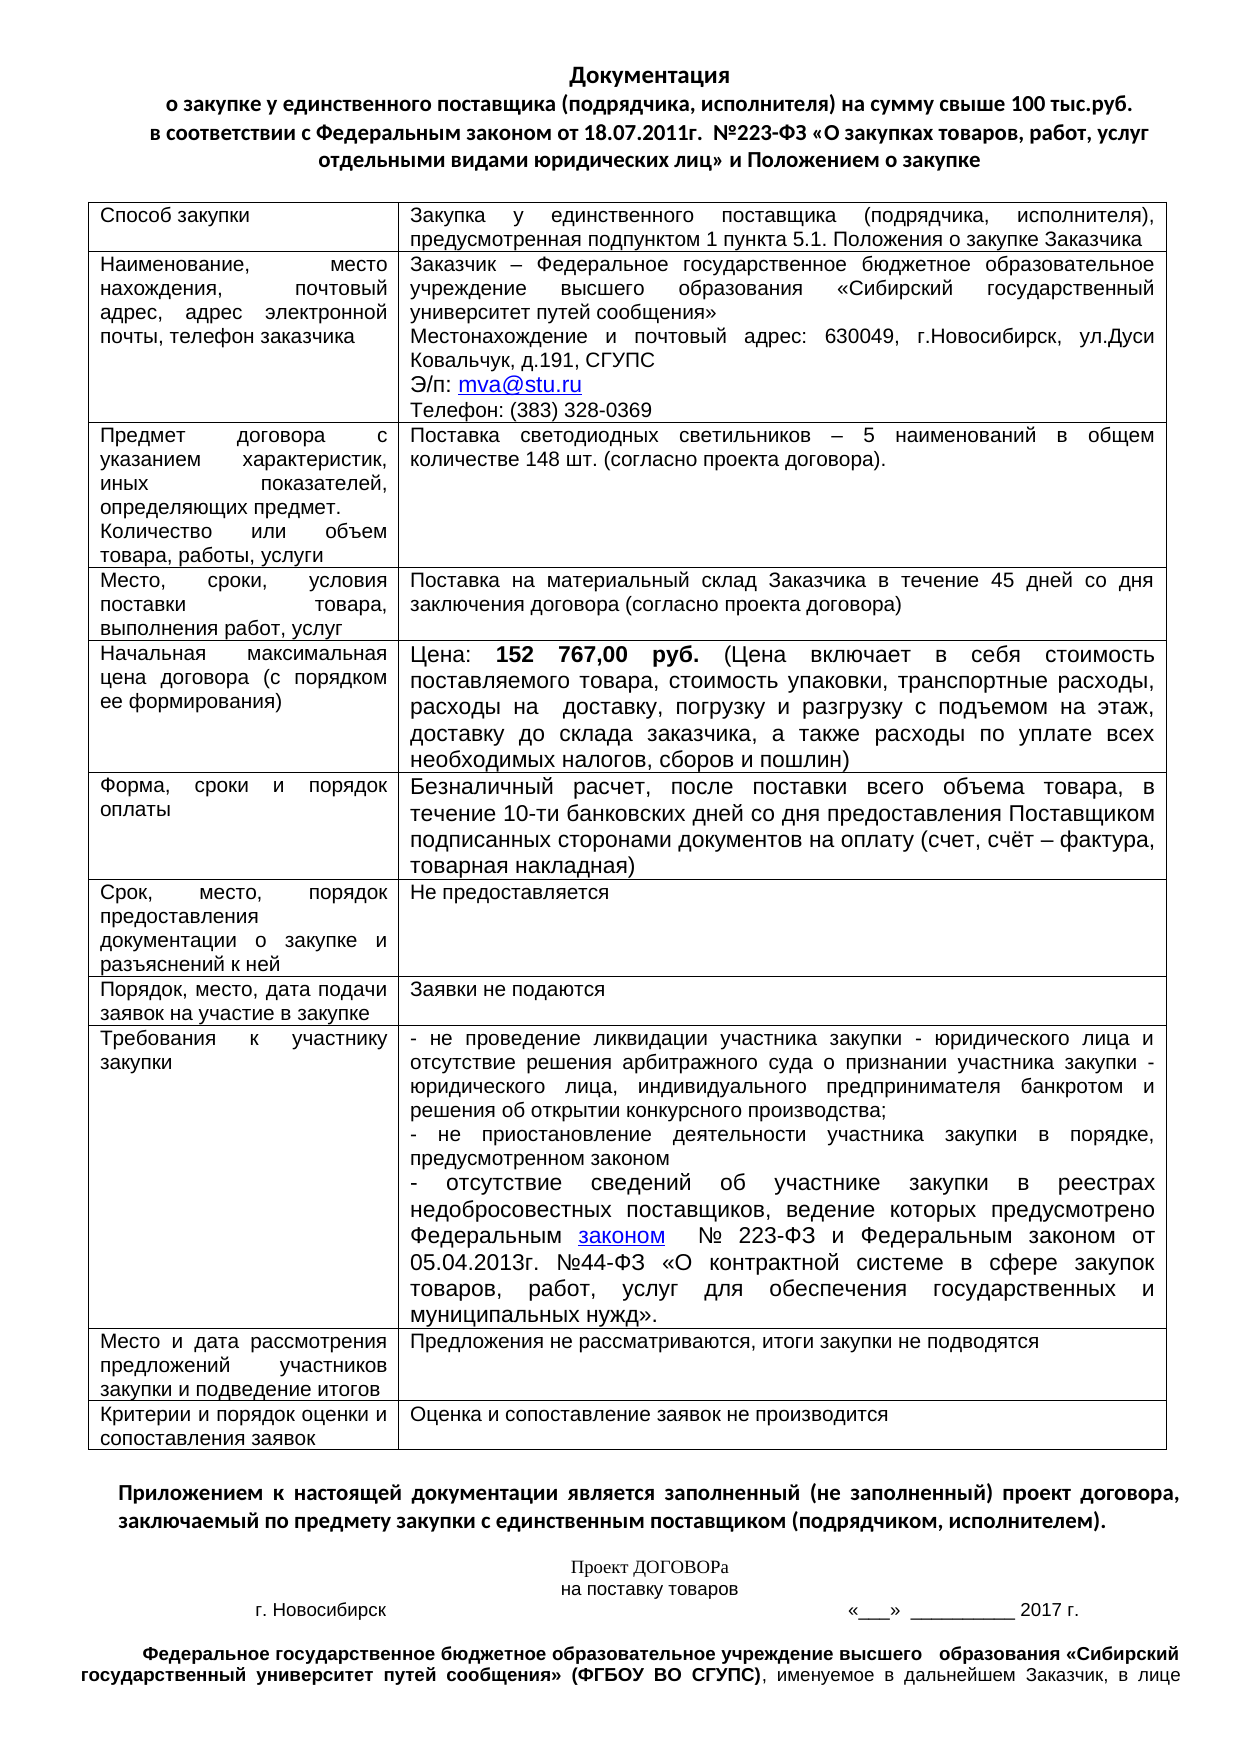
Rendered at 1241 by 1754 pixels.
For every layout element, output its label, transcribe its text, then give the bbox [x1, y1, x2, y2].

table_cell Наименование, место нахождения, почтовый адрес, адрес электронной почты, телефон заказчика [89, 252, 398, 422]
table_cell Предложения не рассматриваются, итоги закупки не подводятся [399, 1329, 1166, 1400]
text Приложением к настоящей документации является заполненный (не заполненный) проект договора, заключаемый по предмету закупки с единственным поставщиком (подрядчиком, исполнителем). [118, 1478, 1181, 1534]
table_cell Заявки не подаются [399, 977, 1166, 1024]
table_cell Не предоставляется [399, 880, 1166, 976]
text Документация [118, 59, 1181, 89]
table_cell Поставка на материальный склад Заказчика в течение 45 дней со дня заключения договора (согласно проекта договора) [399, 568, 1166, 639]
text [81, 1642, 1181, 1685]
text в соответствии с Федеральным законом от 18.07.2011г. №223-ФЗ «О закупках товаров, работ, услуг отдельными видами юридических лиц» и Положением о закупке [118, 118, 1181, 174]
table_cell Начальная максимальная цена договора (с порядком ее формирования) [89, 641, 398, 772]
table_cell Цена: 152 767,00 руб. (Цена включает в себя стоимость поставляемого товара, стоимость упаковки, транспортные расходы, расходы на доставку, погрузку и разгрузку с подъемом на этаж, доставку до склада заказчика, а также расходы по уплате всех необходимых налогов, сборов и пошлин) [399, 641, 1166, 772]
table_cell Безналичный расчет, после поставки всего объема товара, в течение 10-ти банковских дней со дня предоставления Поставщиком подписанных сторонами документов на оплату (счет, счёт – фактура, товарная накладная) [399, 773, 1166, 879]
table_cell Критерии и порядок оценки и сопоставления заявок [89, 1401, 398, 1449]
table_cell - не проведение ликвидации участника закупки - юридического лица и отсутствие решения арбитражного суда о признании участника закупки - юридического лица, индивидуального предпринимателя банкротом и решения об открытии конкурсного производства; - не приостановление деятельности участника закупки в порядке, предусмотренном законом - отсутствие сведений об участнике закупки в реестрах недобросовестных поставщиков, ведение которых предусмотрено Федеральным законом № 223-ФЗ и Федеральным законом от 05.04.2013г. №44-ФЗ «О контрактной системе в сфере закупок товаров, работ, услуг для обеспечения государственных и муниципальных нужд». [399, 1026, 1166, 1327]
table_cell Заказчик – Федеральное государственное бюджетное образовательное учреждение высшего образования «Сибирский государственный университет путей сообщения» Местонахождение и почтовый адрес: 630049, г.Новосибирск, ул.Дуси Ковальчук, д.191, СГУПС Э/п: mva@stu.ru Телефон: (383) 328-0369 [399, 252, 1166, 422]
text на поставку товаров [118, 1578, 1181, 1599]
table_cell Срок, место, порядок предоставления документации о закупке и разъяснений к ней [89, 880, 398, 976]
table_header Способ закупки [89, 203, 398, 251]
text о закупке у единственного поставщика (подрядчика, исполнителя) на сумму свыше 100 тыс.руб. [118, 89, 1181, 118]
table_cell Место, сроки, условия поставки товара, выполнения работ, услуг [89, 568, 398, 639]
table_cell Поставка светодиодных светильников – 5 наименований в общем количестве 148 шт. (согласно проекта договора). [399, 423, 1166, 567]
table_cell Порядок, место, дата подачи заявок на участие в закупке [89, 977, 398, 1024]
table_cell Форма, сроки и порядок оплаты [89, 773, 398, 879]
table_cell Место и дата рассмотрения предложений участников закупки и подведение итогов [89, 1329, 398, 1400]
table_cell Оценка и сопоставление заявок не производится [399, 1401, 1166, 1449]
subtitle Проект ДОГОВОРа [118, 1556, 1181, 1578]
table_cell Требования к участнику закупки [89, 1026, 398, 1327]
table_header Закупка у единственного поставщика (подрядчика, исполнителя), предусмотренная подпунктом 1 пункта 5.1. Положения о закупке Заказчика [399, 203, 1166, 251]
text г. Новосибирск «___» __________ 2017 г. [118, 1599, 1181, 1621]
table_cell Предмет договора с указанием характеристик, иных показателей, определяющих предмет. Количество или объем товара, работы, услуги [89, 423, 398, 567]
